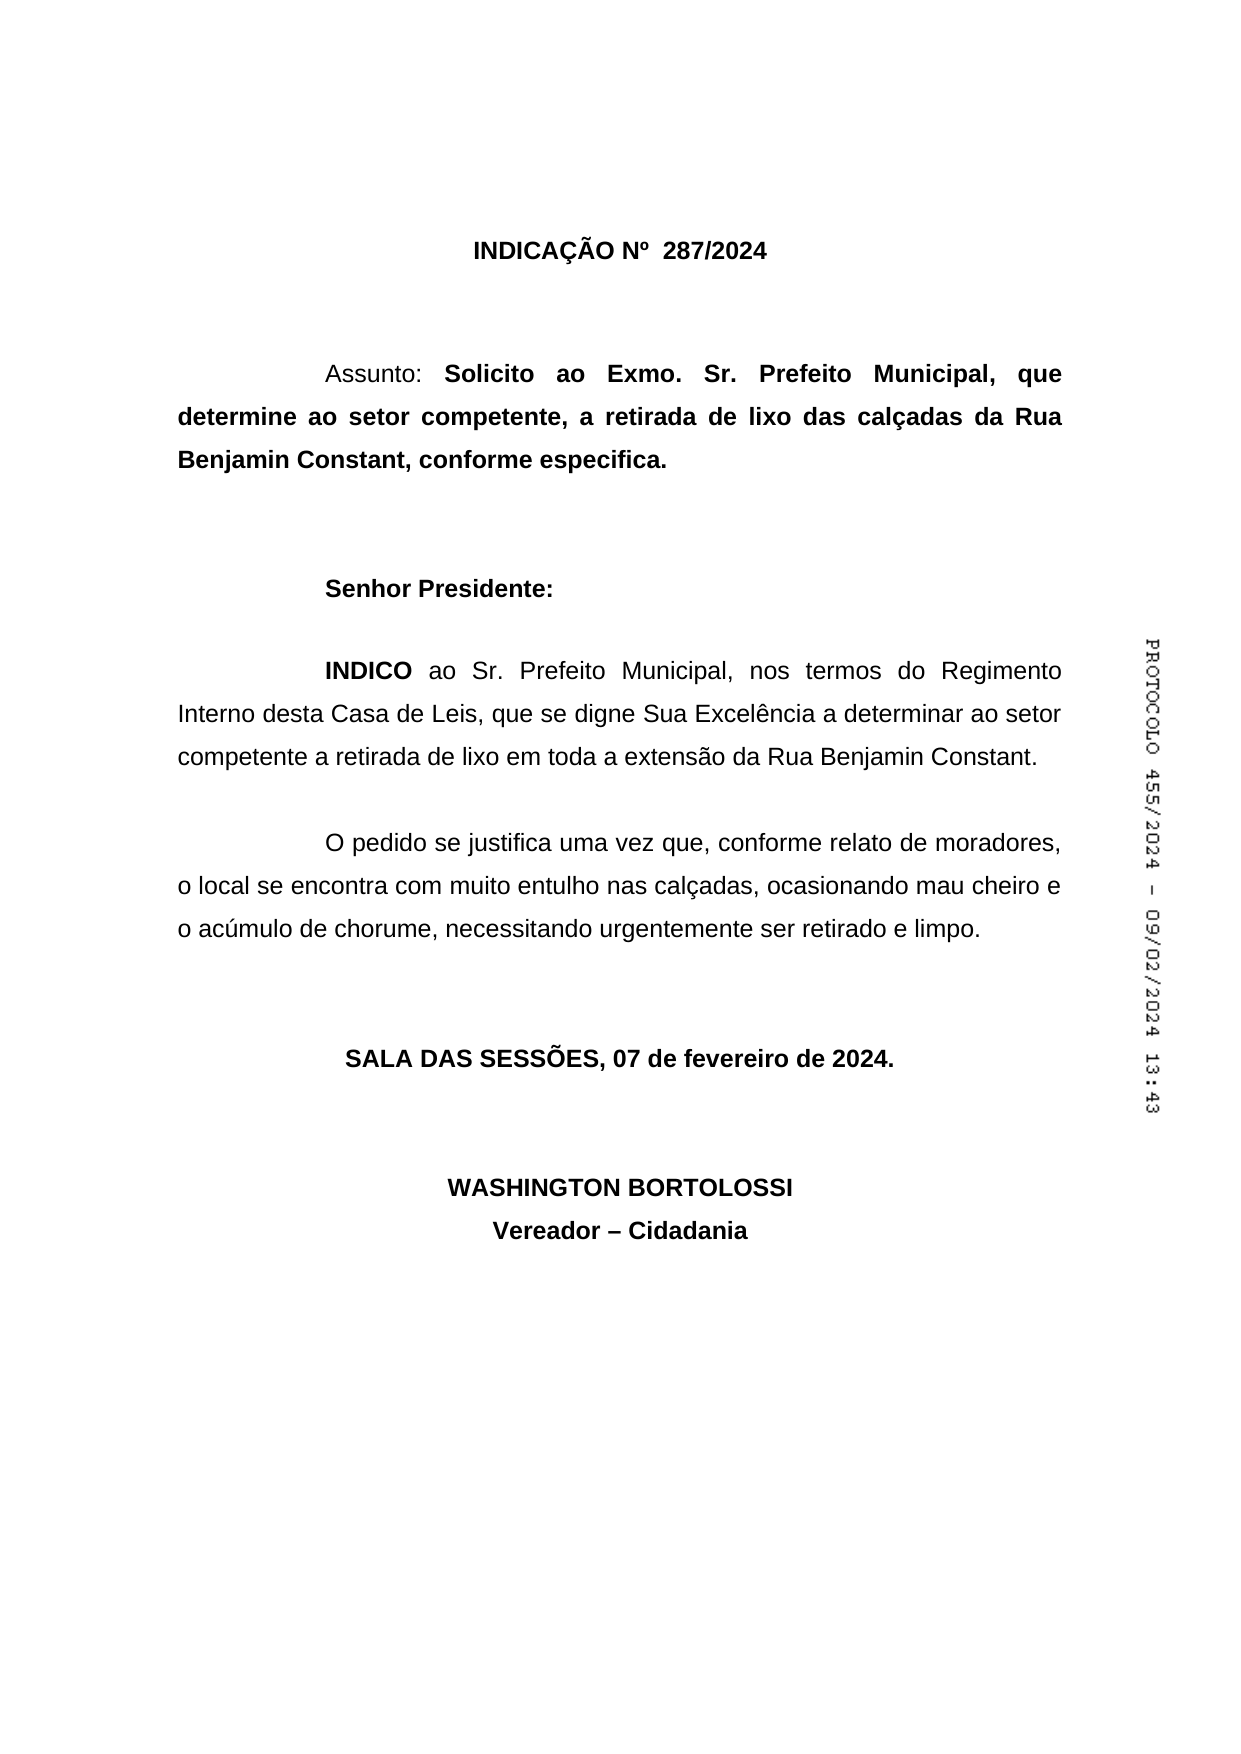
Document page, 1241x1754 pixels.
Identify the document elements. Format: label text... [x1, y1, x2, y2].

text SALA DAS SESSÕES, 07 de fevereiro de 2024. [177, 1044, 1063, 1073]
picture [1120, 635, 1183, 1119]
text Assunto: Solicito ao Exmo. Sr. Prefeito Municipal, que determine ao setor competente, a retirada de lixo das calçadas da Rua Benjamin Constant, conforme especifica. [177, 358, 1063, 473]
text Senhor Presidente: [177, 574, 1063, 603]
text Vereador – Cidadania [177, 1216, 1063, 1245]
text WASHINGTON BORTOLOSSI [177, 1173, 1063, 1202]
text INDICAÇÃO Nº 287/2024 [177, 236, 1063, 265]
text INDICO ao Sr. Prefeito Municipal, nos termos do Regimento Interno desta Casa de Leis, que se digne Sua Excelência a determinar ao setor competente a retirada de lixo em toda a extensão da Rua Benjamin Constant. [177, 656, 1063, 771]
text O pedido se justifica uma vez que, conforme relato de moradores, o local se encontra com muito entulho nas calçadas, ocasionando mau cheiro e o acúmulo de chorume, necessitando urgentemente ser retirado e limpo. [177, 828, 1063, 943]
